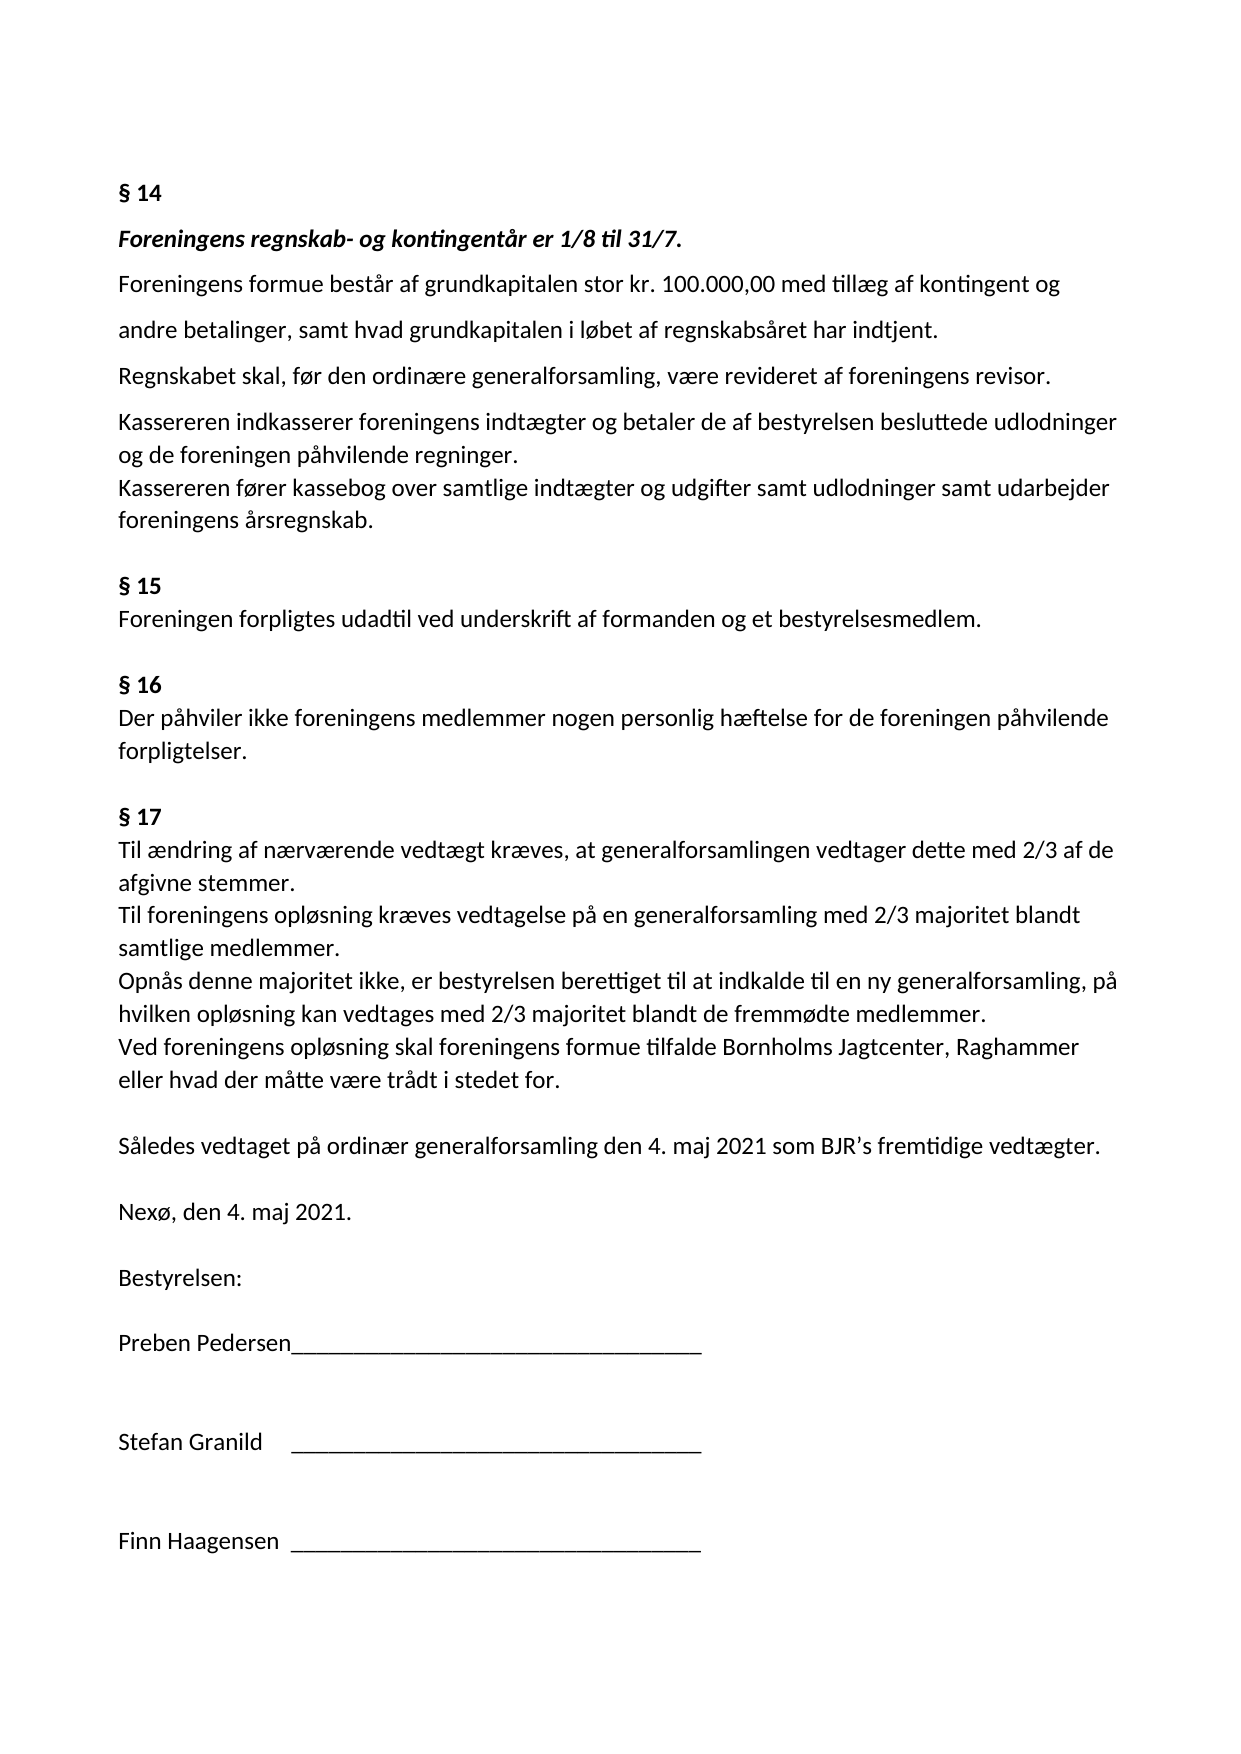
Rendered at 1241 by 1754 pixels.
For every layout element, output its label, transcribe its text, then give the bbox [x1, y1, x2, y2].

text Kassereren fører kassebog over samtlige indtægter og udgifter samt udlodninger samt udarbejder foreningens årsregnskab. [118, 472, 1122, 535]
text Nexø, den 4. maj 2021. [118, 1196, 1122, 1226]
text Kassereren indkasserer foreningens indtægter og betaler de af bestyrelsen besluttede udlodninger og de foreningen påhvilende regninger. [118, 406, 1122, 469]
text Opnås denne majoritet ikke, er bestyrelsen berettiget til at indkalde til en ny generalforsamling, på hvilken opløsning kan vedtages med 2/3 majoritet blandt de fremmødte medlemmer. [118, 965, 1122, 1029]
text Foreningens formue består af grundkapitalen stor kr. 100.000,00 med tillæg af kontingent og andre betalinger, samt hvad grundkapitalen i løbet af regnskabsåret har indtjent. [118, 269, 1122, 345]
text § 16 [118, 669, 1122, 700]
text § 14 [118, 177, 1122, 208]
text Foreningens regnskab- og kontingentår er 1/8 til 31/7. [118, 223, 1122, 253]
text Finn Haagensen _________________________________ [118, 1525, 1122, 1556]
text Foreningen forpligtes udadtil ved underskrift af formanden og et bestyrelsesmedlem. [118, 603, 1122, 634]
text Bestyrelsen: [118, 1262, 1122, 1292]
text § 15 [118, 570, 1122, 601]
text Preben Pedersen_________________________________ [118, 1327, 1122, 1358]
text Således vedtaget på ordinær generalforsamling den 4. maj 2021 som BJR’s fremtidige vedtægter. [118, 1130, 1122, 1161]
text Ved foreningens opløsning skal foreningens formue tilfalde Bornholms Jagtcenter, Raghammer eller hvad der måtte være trådt i stedet for. [118, 1031, 1122, 1095]
text Til foreningens opløsning kræves vedtagelse på en generalforsamling med 2/3 majoritet blandt samtlige medlemmer. [118, 899, 1122, 963]
text Der påhviler ikke foreningens medlemmer nogen personlig hæftelse for de foreningen påhvilende forpligtelser. [118, 702, 1122, 766]
text Regnskabet skal, før den ordinære generalforsamling, være revideret af foreningens revisor. [118, 360, 1122, 391]
text Til ændring af nærværende vedtægt kræves, at generalforsamlingen vedtager dette med 2/3 af de afgivne stemmer. [118, 834, 1122, 897]
text Stefan Granild _________________________________ [118, 1426, 1122, 1457]
text § 17 [118, 801, 1122, 831]
